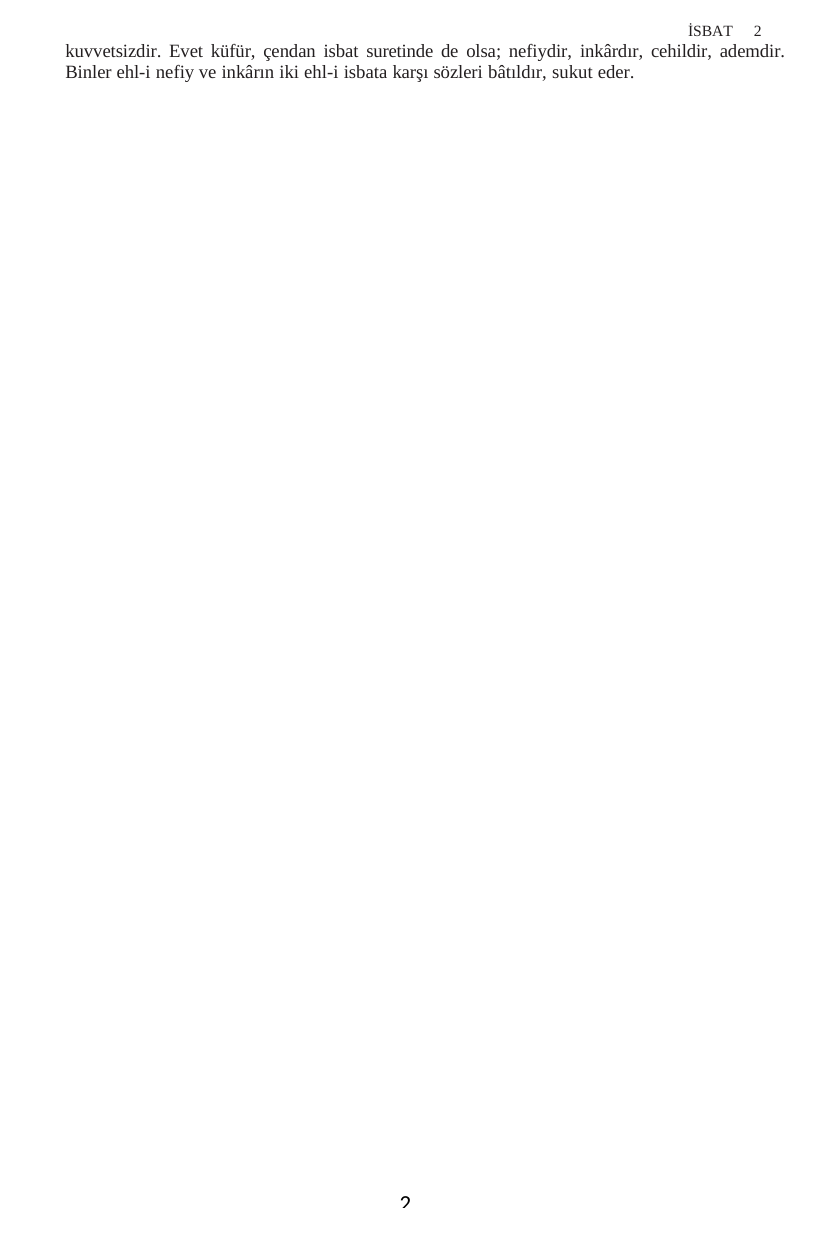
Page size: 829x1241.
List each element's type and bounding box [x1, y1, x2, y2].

text [65, 39, 786, 83]
